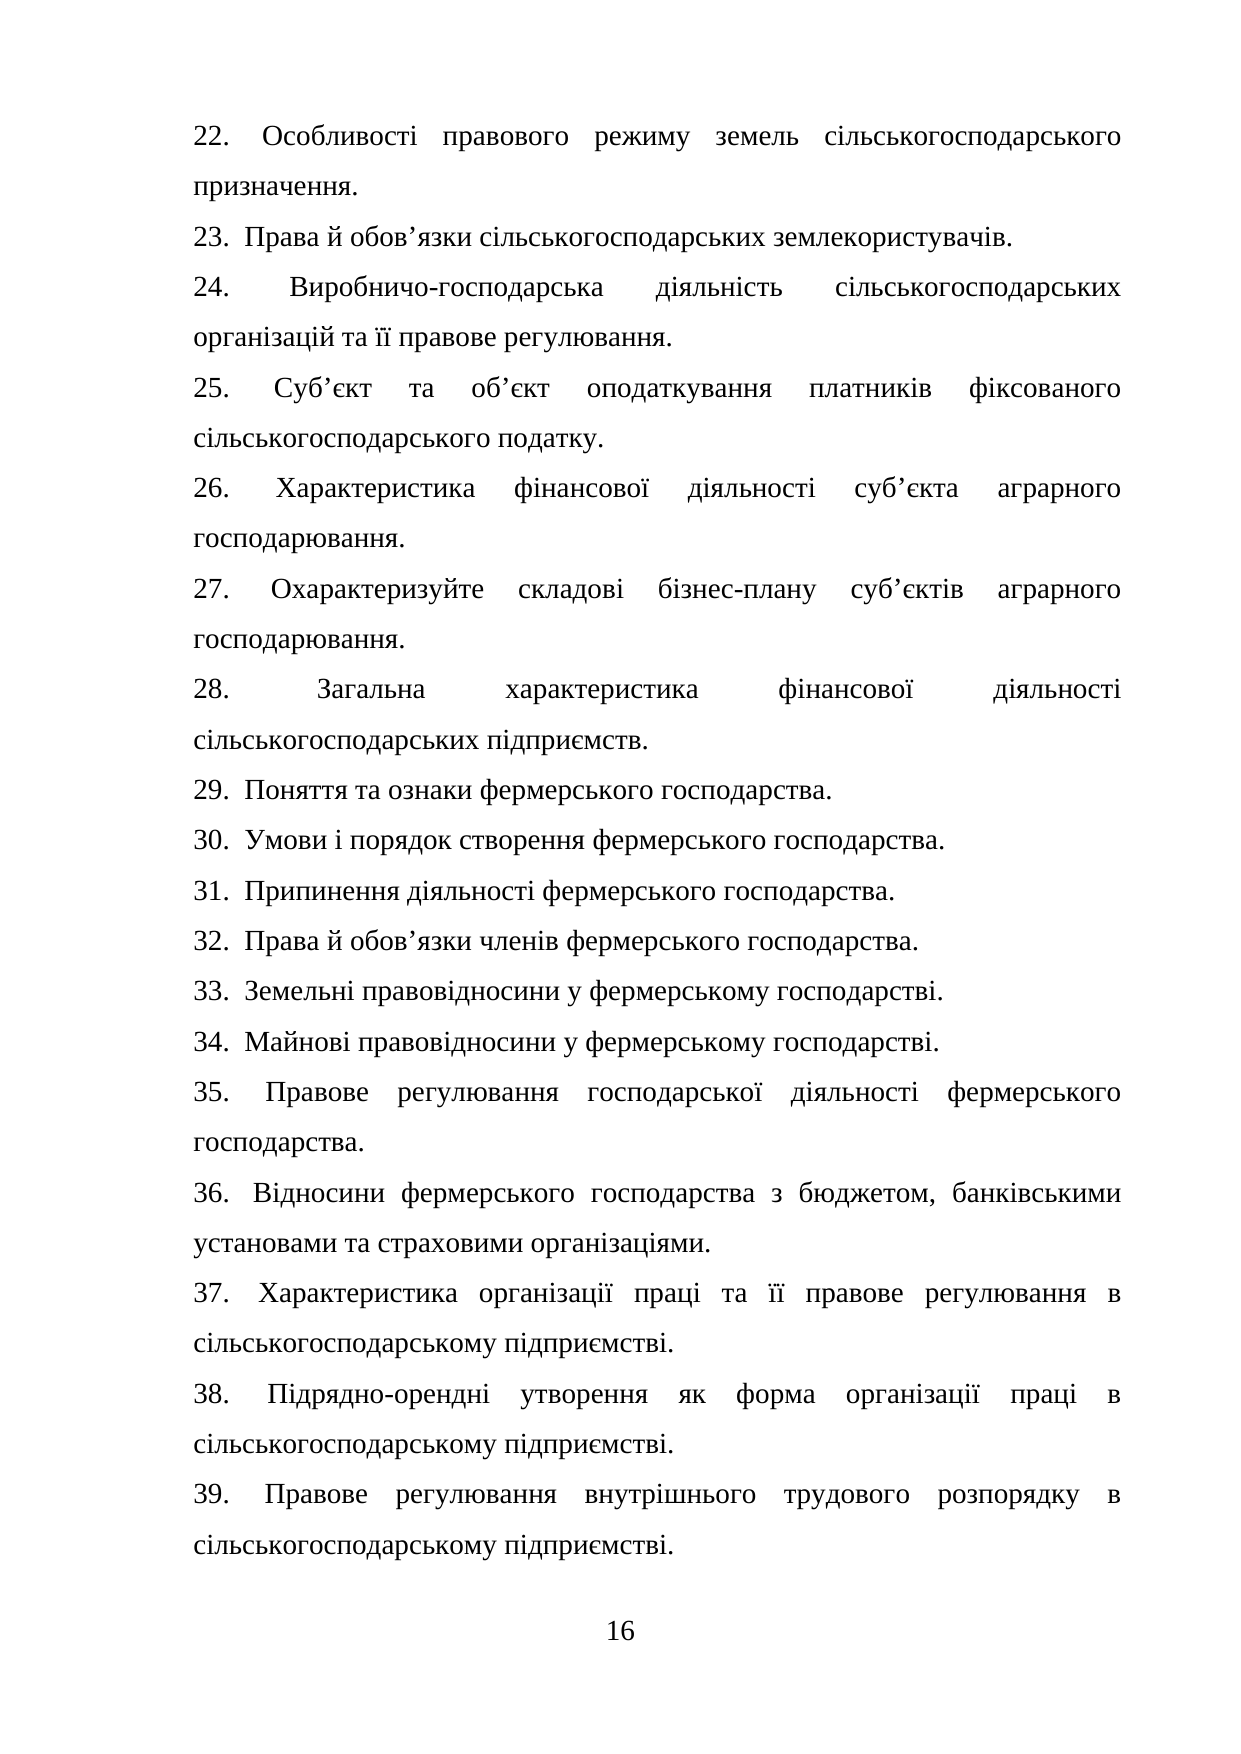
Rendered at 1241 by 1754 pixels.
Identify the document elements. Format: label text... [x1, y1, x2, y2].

text 30. Умови і порядок створення фермерського господарства. [193, 822, 1122, 856]
text 35. Правове регулювання господарської діяльності фермерського господарства. [193, 1074, 1122, 1158]
text 23. Права й обов’язки сільськогосподарських землекористувачів. [193, 219, 1122, 252]
text 26. Характеристика фінансової діяльності суб’єкта аграрного господарювання. [193, 470, 1122, 554]
text 39. Правове регулювання внутрішнього трудового розпорядку в сільськогосподарському підприємстві. [193, 1477, 1122, 1560]
text 38. Підрядно-орендні утворення як форма організації праці в сільськогосподарському підприємстві. [193, 1376, 1122, 1460]
text 37. Характеристика організації праці та її правове регулювання в сільськогосподарському підприємстві. [193, 1275, 1122, 1359]
text 24. Виробничо-господарська діяльність сільськогосподарських організацій та її правове регулювання. [193, 269, 1122, 353]
text 27. Охарактеризуйте складові бізнес-плану суб’єктів аграрного господарювання. [193, 571, 1122, 655]
text 31. Припинення діяльності фермерського господарства. [193, 873, 1122, 906]
text 28. Загальна характеристика фінансової діяльності сільськогосподарських підприємств. [193, 672, 1122, 755]
text 29. Поняття та ознаки фермерського господарства. [193, 772, 1122, 806]
text 22. Особливості правового режиму земель сільськогосподарського призначення. [193, 118, 1122, 202]
text 25. Суб’єкт та об’єкт оподаткування платників фіксованого сільськогосподарського податку. [193, 370, 1122, 453]
text 32. Права й обов’язки членів фермерського господарства. [193, 923, 1122, 957]
text 34. Майнові правовідносини у фермерському господарстві. [193, 1024, 1122, 1057]
text 36. Відносини фермерського господарства з бюджетом, банківськими установами та страховими організаціями. [193, 1175, 1122, 1258]
text 33. Земельні правовідносини у фермерському господарстві. [193, 973, 1122, 1007]
